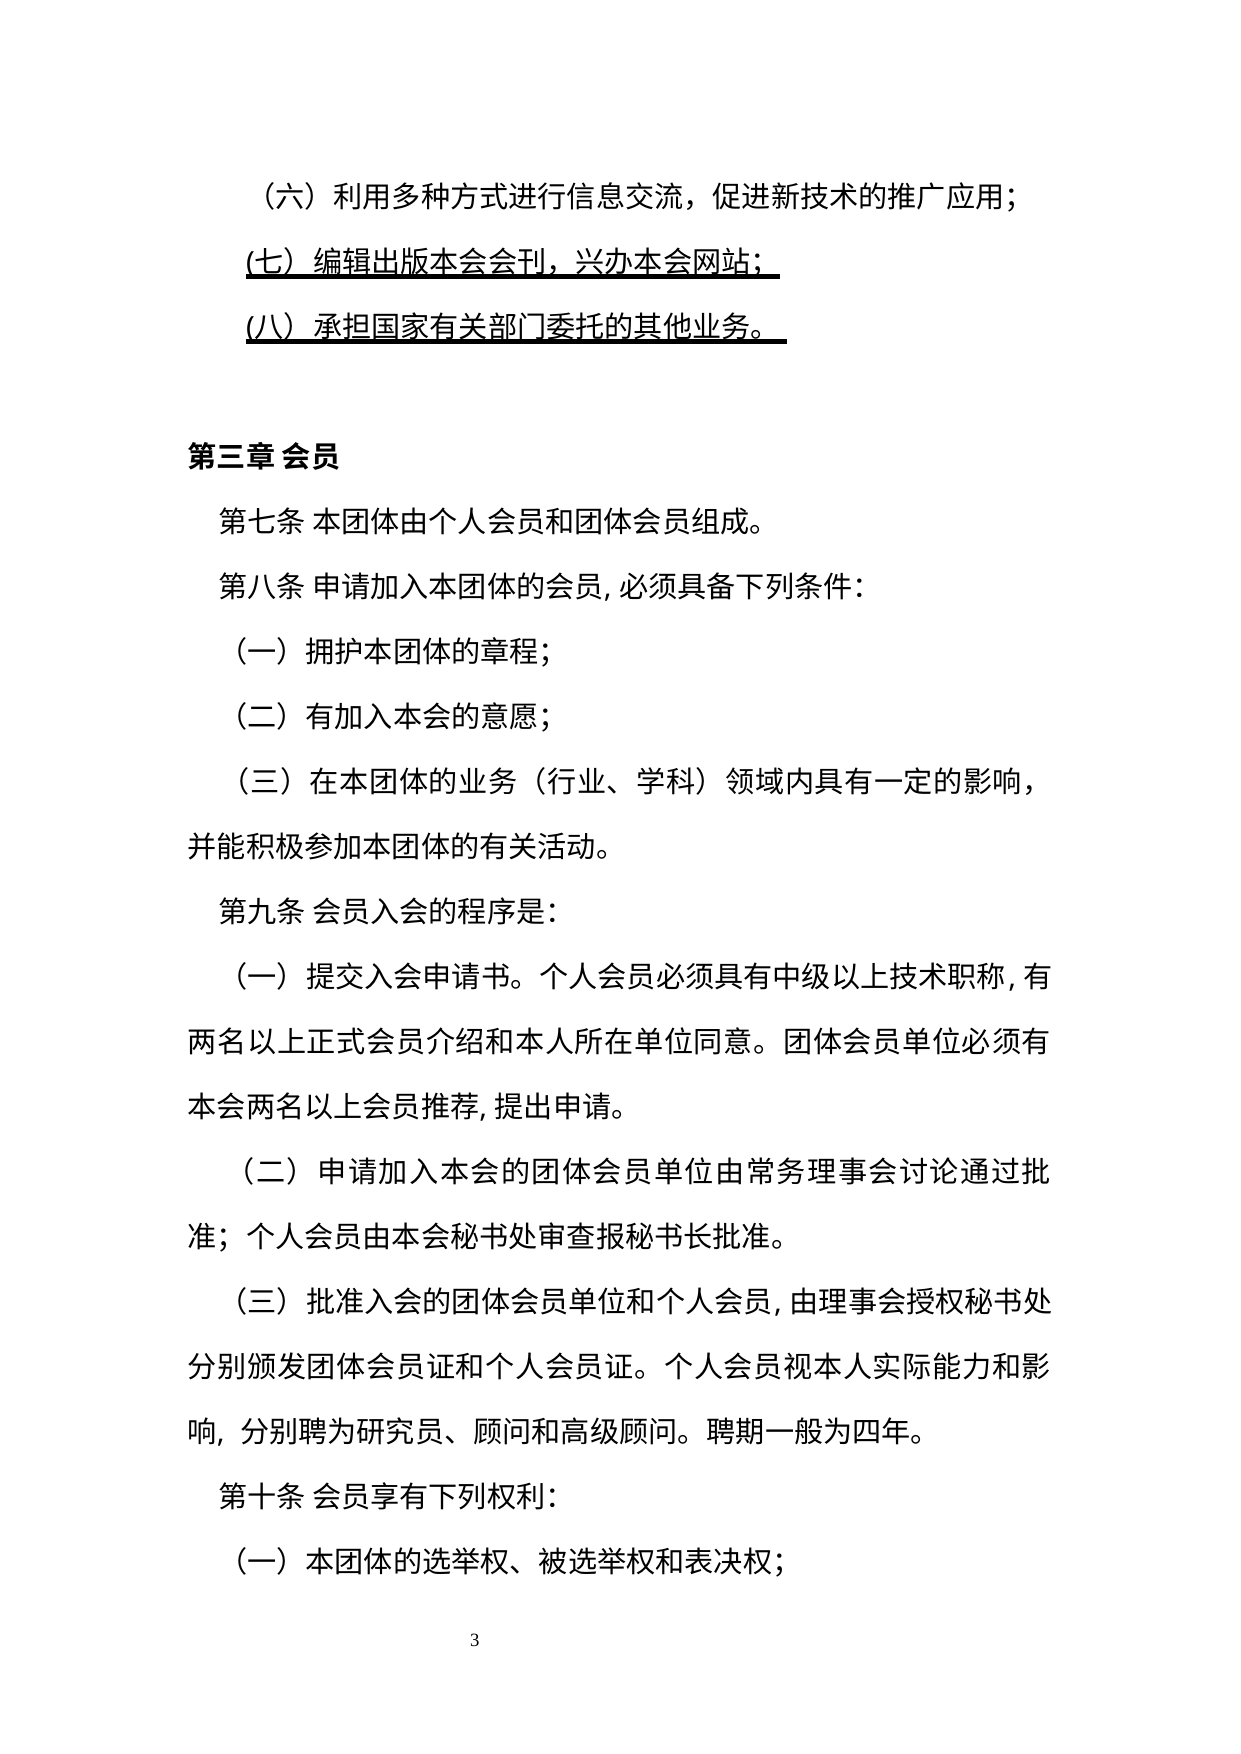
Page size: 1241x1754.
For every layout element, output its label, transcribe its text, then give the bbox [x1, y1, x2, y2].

text 第三章 会员 [187, 422, 1053, 487]
text (七）编辑出版本会会刊，兴办本会网站； [187, 227, 1053, 292]
text （一）提交入会申请书。个人会员必须具有中级以上技术职称, 有两名以上正式会员介绍和本人所在单位同意。团体会员单位必须有本会两名以上会员推荐, 提出申请。 [187, 942, 1053, 1137]
text （六）利用多种方式进行信息交流，促进新技术的推广应用； [187, 162, 1053, 227]
text 第十条 会员享有下列权利： [187, 1462, 1053, 1527]
text 第九条 会员入会的程序是： [187, 877, 1053, 942]
text （三）批准入会的团体会员单位和个人会员, 由理事会授权秘书处分别颁发团体会员证和个人会员证。个人会员视本人实际能力和影响, 分别聘为研究员、顾问和高级顾问。聘期一般为四年。 [187, 1267, 1053, 1462]
text （一）拥护本团体的章程； [187, 617, 1053, 682]
text (八）承担国家有关部门委托的其他业务。 [187, 292, 1053, 357]
text （三）在本团体的业务（行业、学科）领域内具有一定的影响，并能积极参加本团体的有关活动。 [187, 747, 1053, 877]
text （一）本团体的选举权、被选举权和表决权； [187, 1527, 1053, 1592]
text （二）申请加入本会的团体会员单位由常务理事会讨论通过批准；个人会员由本会秘书处审查报秘书长批准。 [187, 1137, 1053, 1267]
text 第七条 本团体由个人会员和团体会员组成。 [187, 487, 1053, 552]
text 第八条 申请加入本团体的会员, 必须具备下列条件： [187, 552, 1053, 617]
text （二）有加入本会的意愿； [187, 682, 1053, 747]
